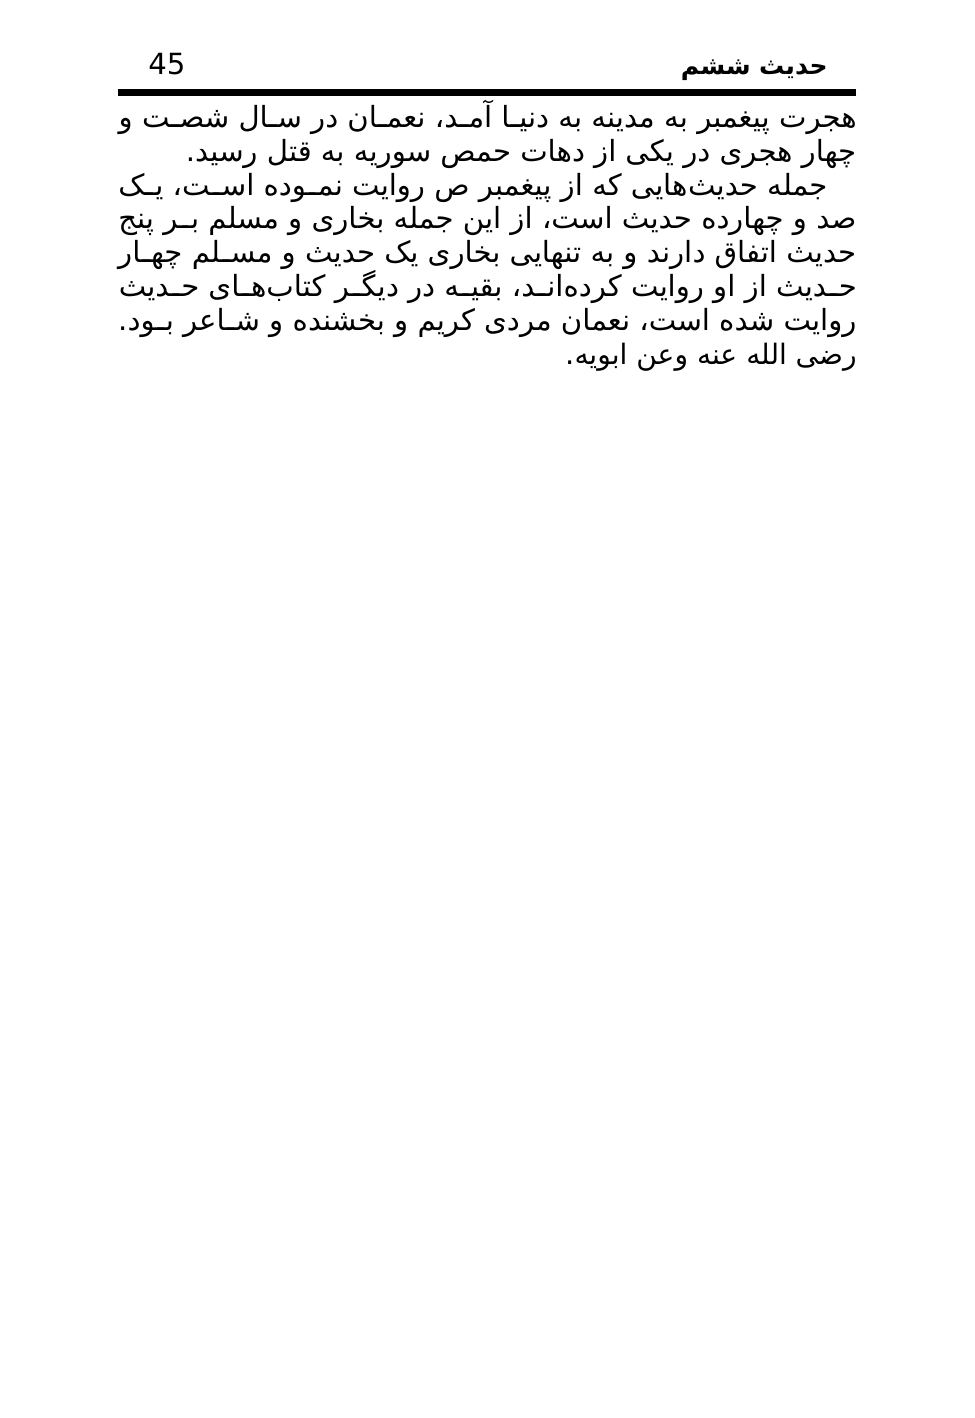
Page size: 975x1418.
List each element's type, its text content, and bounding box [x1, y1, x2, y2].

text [118, 100, 857, 168]
text جمله حدیث‌هایی که از پیغمبر ص روایت نموده است، یک صد و چهارده حدیث است، از این جمله بخاری و مسلم بر پنج حدیث اتفاق دارند و به تنهایی بخاری یک حدیث و مسلم چهار حدیث از او روایت کرده‌اند، بقیه در دیگر کتاب‌های حدیث روایت شده است، نعمان مردی کریم و بخشنده و شاعر بود. رضی الله عنه وعن ابویه. [118, 168, 857, 372]
